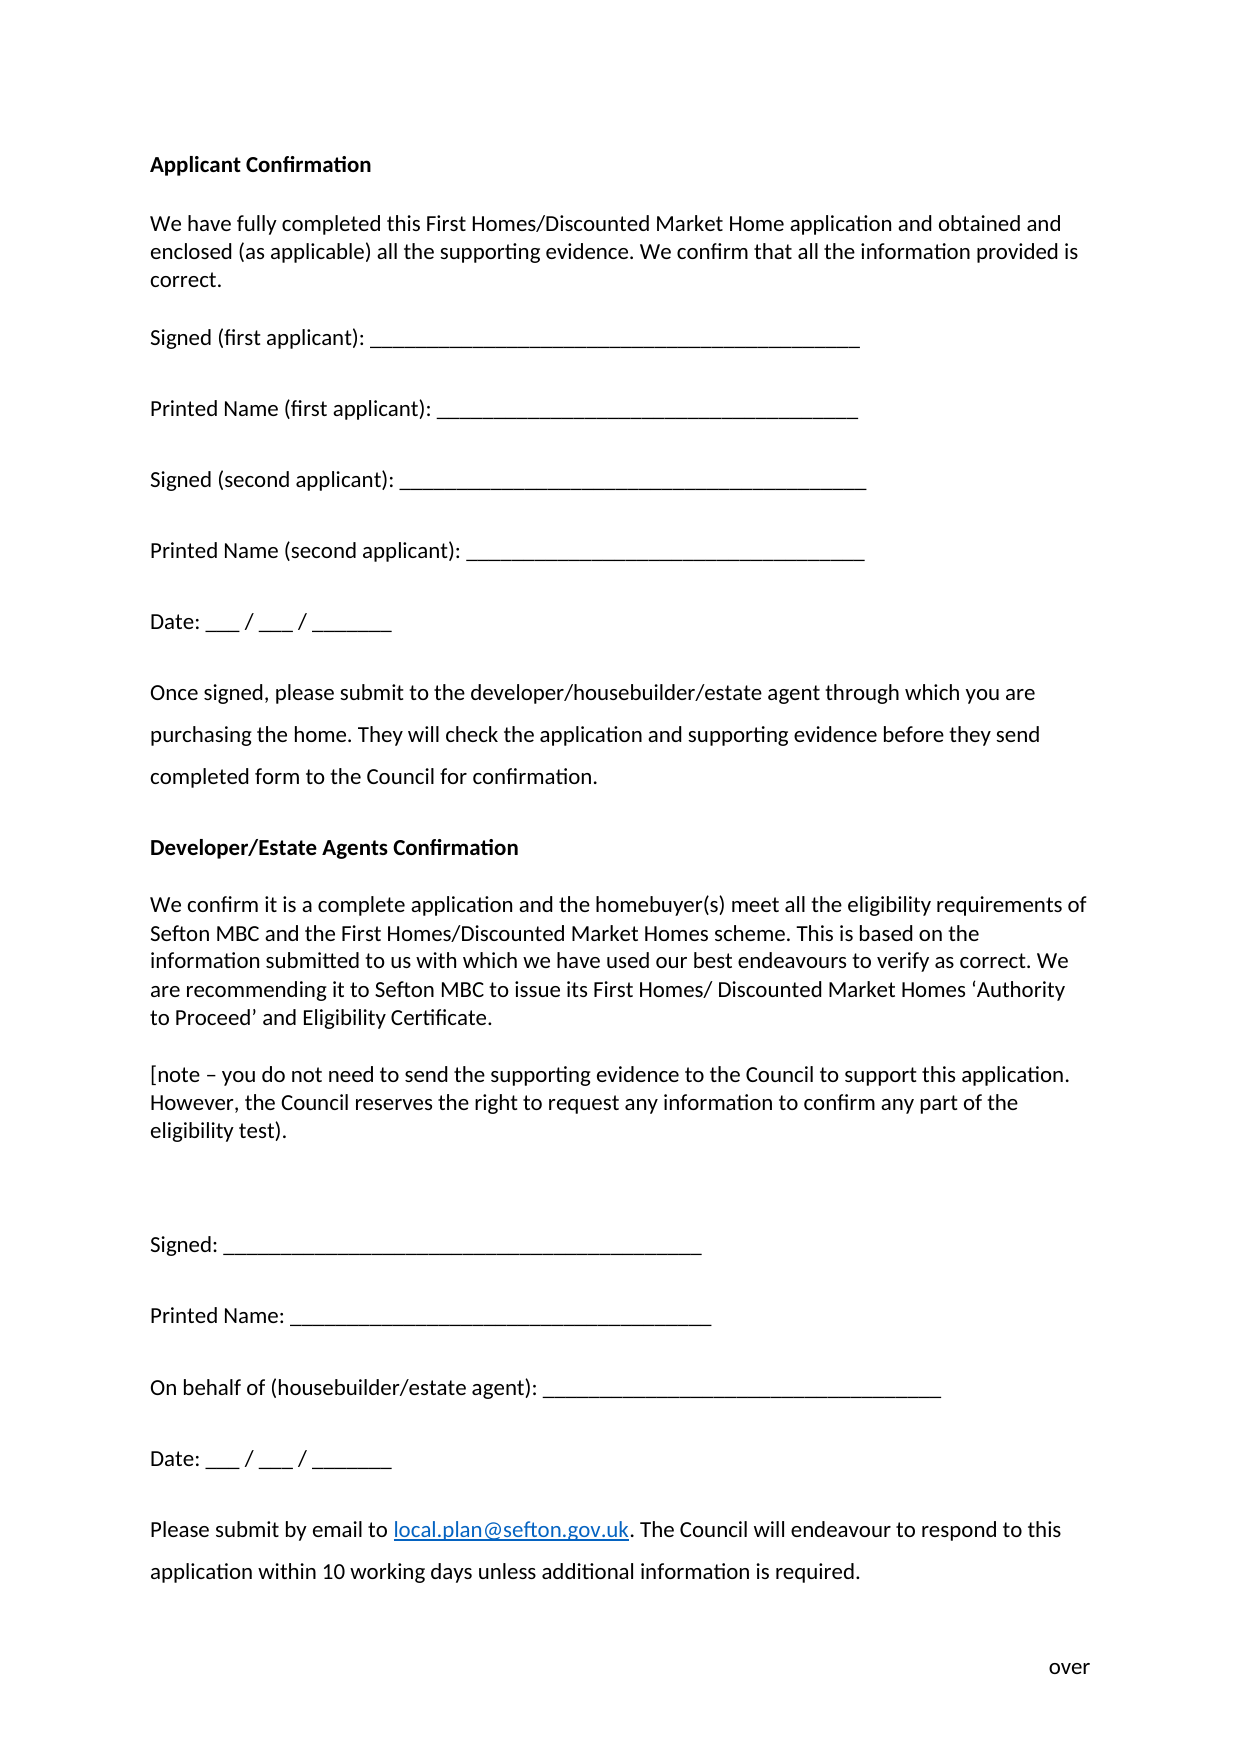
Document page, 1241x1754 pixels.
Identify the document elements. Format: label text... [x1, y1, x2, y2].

text Applicant Confirmation [150, 150, 1090, 178]
text Date: ___ / ___ / _______ [150, 1444, 1090, 1472]
text Date: ___ / ___ / _______ [150, 607, 1090, 635]
text Signed (second applicant): _________________________________________ [150, 465, 1090, 493]
text We confirm it is a complete application and the homebuyer(s) meet all the eligibility requirements of Sefton MBC and the First Homes/Discounted Market Homes scheme. This is based on the information submitted to us with which we have used our best endeavours to verify as correct. We are recommending it to Sefton MBC to issue its First Homes/ Discounted Market Homes ‘Authority to Proceed’ and Eligibility Certificate. [150, 891, 1090, 1031]
text Printed Name (first applicant): _____________________________________ [150, 394, 1090, 422]
text We have fully completed this First Homes/Discounted Market Home application and obtained and enclosed (as applicable) all the supporting evidence. We confirm that all the information provided is correct. [150, 209, 1090, 293]
text Signed: __________________________________________ [150, 1230, 1090, 1258]
text Printed Name (second applicant): ___________________________________ [150, 536, 1090, 564]
text Printed Name: _____________________________________ [150, 1301, 1090, 1329]
text [note – you do not need to send the supporting evidence to the Council to support this application. However, the Council reserves the right to request any information to confirm any part of the eligibility test). [150, 1060, 1090, 1144]
text Please submit by email to local.plan@sefton.gov.uk. The Council will endeavour to respond to this application within 10 working days unless additional information is required. [150, 1515, 1090, 1585]
text Signed (first applicant): ___________________________________________ [150, 323, 1090, 351]
text Developer/Estate Agents Confirmation [150, 833, 1090, 861]
text On behalf of (housebuilder/estate agent): ___________________________________ [150, 1373, 1090, 1401]
text Once signed, please submit to the developer/housebuilder/estate agent through which you are purchasing the home. They will check the application and supporting evidence before they send completed form to the Council for confirmation. [150, 678, 1090, 790]
